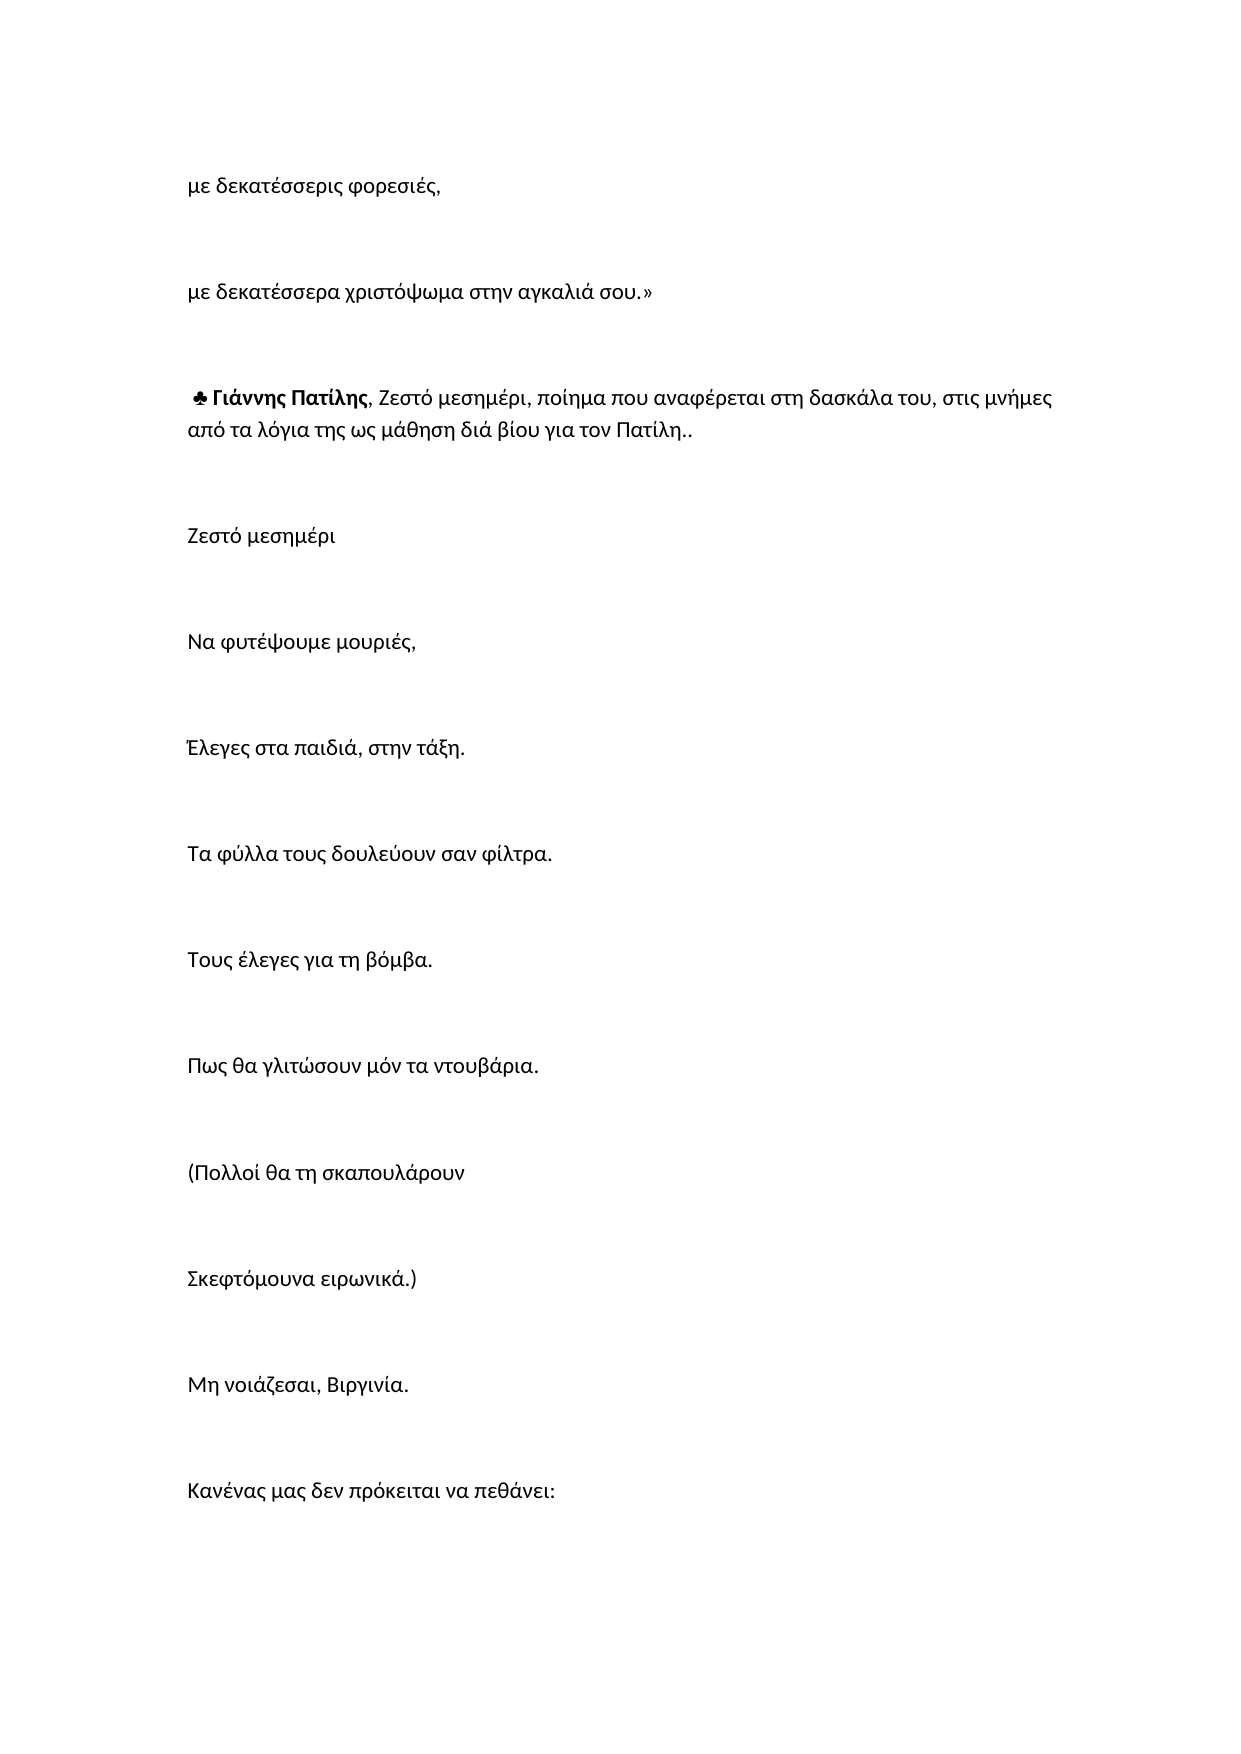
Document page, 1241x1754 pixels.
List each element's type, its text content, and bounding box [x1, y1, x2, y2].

text ♣ Γιάννης Πατίλης, Ζεστό μεσημέρι, ποίημα που αναφέρεται στη δασκάλα του, στις μνήμες από τα λόγια της ως μάθηση διά βίου για τον Πατίλη.. [187, 383, 1053, 443]
text Μη νοιάζεσαι, Βιργινία. [187, 1370, 1053, 1398]
text με δεκατέσσερα χριστόψωμα στην αγκαλιά σου.» [187, 277, 1053, 305]
text Σκεφτόμουνα ειρωνικά.) [187, 1264, 1053, 1292]
text Πως θα γλιτώσουν μόν τα ντουβάρια. [187, 1052, 1053, 1080]
text Έλεγες στα παιδιά, στην τάξη. [187, 733, 1053, 762]
text Ζεστό μεσημέρι [187, 521, 1053, 549]
text (Πολλοί θα τη σκαπουλάρουν [187, 1158, 1053, 1186]
text Τα φύλλα τους δουλεύουν σαν φίλτρα. [187, 839, 1053, 868]
text Τους έλεγες για τη βόμβα. [187, 946, 1053, 974]
text με δεκατέσσερις φορεσιές, [187, 171, 1053, 199]
text Κανένας μας δεν πρόκειται να πεθάνει: [187, 1476, 1053, 1504]
text Να φυτέψουμε μουριές, [187, 627, 1053, 656]
